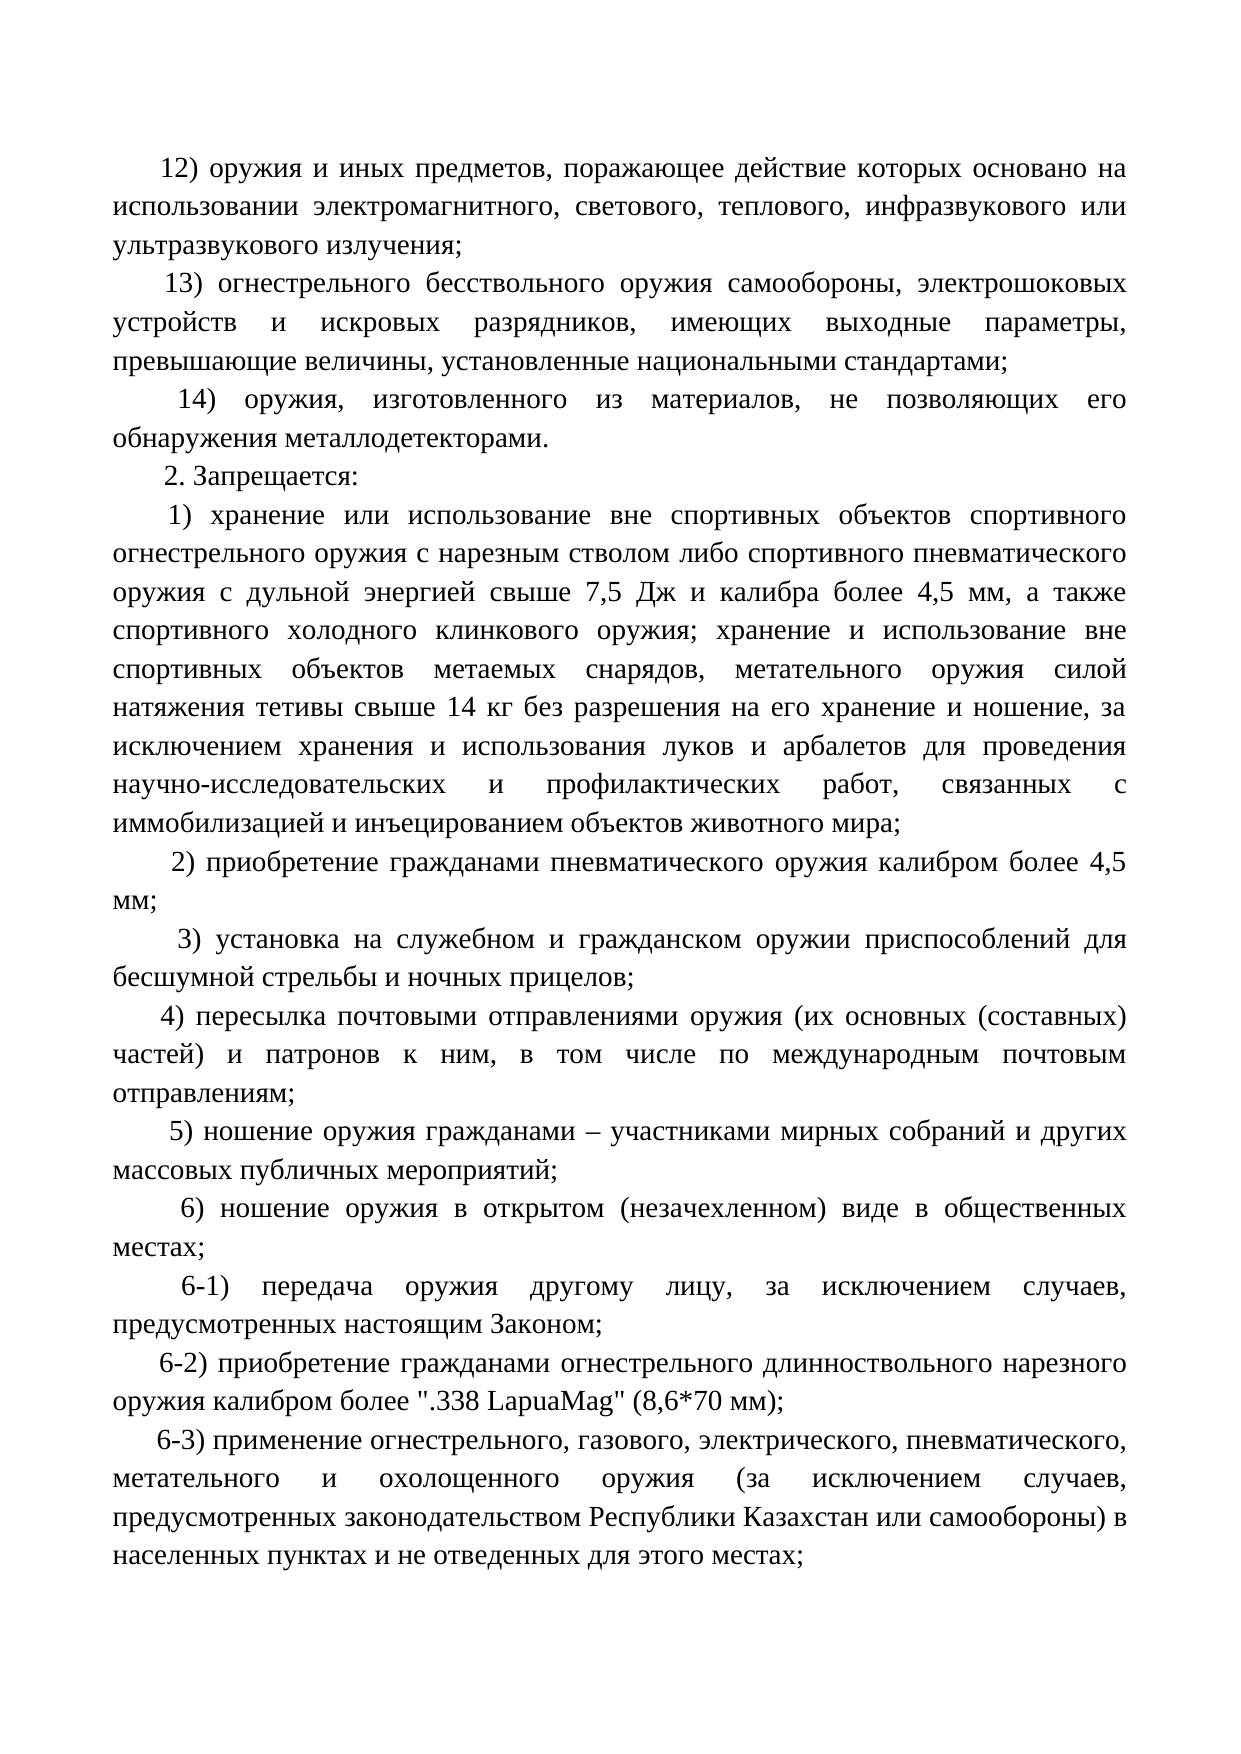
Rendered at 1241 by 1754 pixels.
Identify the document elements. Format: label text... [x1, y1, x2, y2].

text 12) оружия и иных предметов, поражающее действие которых основано на использовании электромагнитного, светового, теплового, инфразвукового или ультразвукового излучения; [112, 150, 1128, 261]
text 5) ношение оружия гражданами – участниками мирных собраний и других массовых публичных мероприятий; [112, 1113, 1128, 1186]
text 6-3) применение огнестрельного, газового, электрического, пневматического, метательного и охолощенного оружия (за исключением случаев, предусмотренных законодательством Республики Казахстан или самообороны) в населенных пунктах и не отведенных для этого местах; [112, 1422, 1128, 1571]
text 13) огнестрельного бесствольного оружия самообороны, электрошоковых устройств и искровых разрядников, имеющих выходные параметры, превышающие величины, установленные национальными стандартами; [112, 266, 1128, 376]
text 1) хранение или использование вне спортивных объектов спортивного огнестрельного оружия с нарезным стволом либо спортивного пневматического оружия с дульной энергией свыше 7,5 Дж и калибра более 4,5 мм, а также спортивного холодного клинкового оружия; хранение и использование вне спортивных объектов метаемых снарядов, метательного оружия силой натяжения тетивы свыше 14 кг без разрешения на его хранение и ношение, за исключением хранения и использования луков и арбалетов для проведения научно-исследовательских и профилактических работ, связанных с иммобилизацией и инъецированием объектов животного мира; [112, 497, 1128, 839]
text 2. Запрещается: [112, 458, 1128, 492]
text 6-2) приобретение гражданами огнестрельного длинноствольного нарезного оружия калибром более ".338 LapuaMag" (8,6*70 мм); [112, 1345, 1128, 1417]
text 3) установка на служебном и гражданском оружии приспособлений для бесшумной стрельбы и ночных прицелов; [112, 921, 1128, 993]
text 6) ношение оружия в открытом (незачехленном) виде в общественных местах; [112, 1191, 1128, 1263]
text 4) пересылка почтовыми отправлениями оружия (их основных (составных) частей) и патронов к ним, в том числе по международным почтовым отправлениям; [112, 998, 1128, 1108]
text 6-1) передача оружия другому лицу, за исключением случаев, предусмотренных настоящим Законом; [112, 1268, 1128, 1340]
text 2) приобретение гражданами пневматического оружия калибром более 4,5 мм; [112, 844, 1128, 916]
text 14) оружия, изготовленного из материалов, не позволяющих его обнаружения металлодетекторами. [112, 381, 1128, 453]
